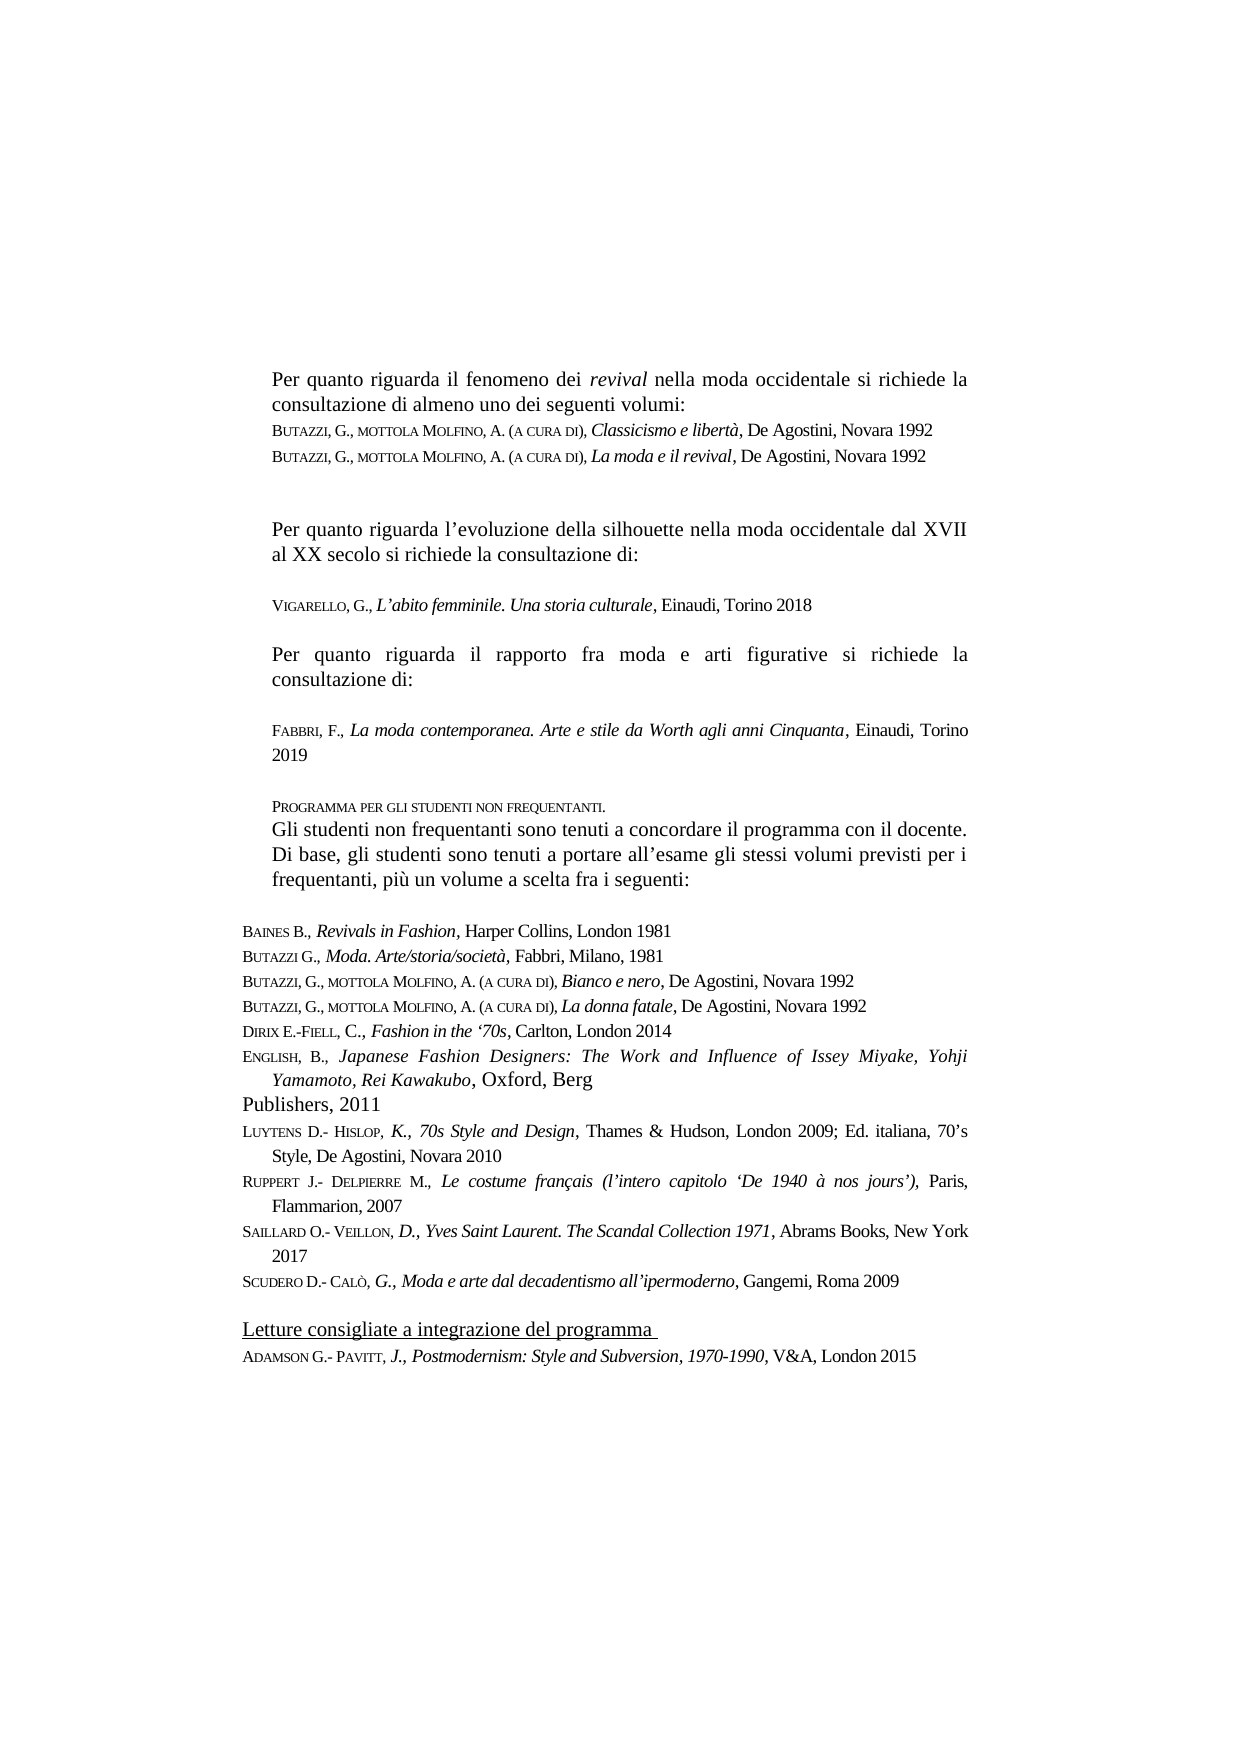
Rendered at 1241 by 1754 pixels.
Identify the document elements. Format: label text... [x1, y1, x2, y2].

text Adamson G.- Pavitt, J., Postmodernism: Style and Subversion, 1970-1990, V&A, London 2015 [242, 1341, 968, 1366]
text Baines B., Revivals in Fashion, Harper Collins, London 1981 [242, 916, 968, 941]
text Publishers, 2011 [242, 1091, 968, 1116]
text Vigarello, G., L’abito femminile. Una storia culturale, Einaudi, Torino 2018 [272, 591, 968, 616]
text Saillard O.- Veillon, D., Yves Saint Laurent. The Scandal Collection 1971, Abrams Books, New York 2017 [242, 1216, 968, 1266]
text Per quanto riguarda il fenomeno dei revival nella moda occidentale si richiede la consultazione di almeno uno dei seguenti volumi: [272, 366, 968, 416]
text Per quanto riguarda il rapporto fra moda e arti figurative si richiede la consultazione di: [272, 641, 968, 691]
text Scudero D.- Calò, G., Moda e arte dal decadentismo all’ipermoderno, Gangemi, Roma 2009 [242, 1266, 968, 1291]
text Programma per gli studenti non frequentanti. [272, 791, 968, 816]
text Butazzi, G., mottola Molfino, A. (a cura di), Classicismo e libertà, De Agostini, Novara 1992 [272, 416, 968, 441]
text Dirix E.-Fiell, C., Fashion in the ‘70s, Carlton, London 2014 [242, 1016, 968, 1041]
text Butazzi, G., mottola Molfino, A. (a cura di), La moda e il revival, De Agostini, Novara 1992 [272, 441, 968, 466]
text Ruppert J.- Delpierre M., Le costume français (l’intero capitolo ‘De 1940 à nos jours’), Paris, Flammarion, 2007 [242, 1166, 968, 1216]
text Butazzi, G., mottola Molfino, A. (a cura di), La donna fatale, De Agostini, Novara 1992 [242, 991, 968, 1016]
text English, B., Japanese Fashion Designers: The Work and Influence of Issey Miyake, Yohji Yamamoto, Rei Kawakubo, Oxford, Berg [242, 1041, 968, 1091]
text Butazzi G., Moda. Arte/storia/società, Fabbri, Milano, 1981 [242, 941, 968, 966]
text Butazzi, G., mottola Molfino, A. (a cura di), Bianco e nero, De Agostini, Novara 1992 [242, 966, 968, 991]
text Fabbri, F., La moda contemporanea. Arte e stile da Worth agli anni Cinquanta, Einaudi, Torino 2019 [272, 716, 968, 766]
text Gli studenti non frequentanti sono tenuti a concordare il programma con il docente. Di base, gli studenti sono tenuti a portare all’esame gli stessi volumi previsti per i frequentanti, più un volume a scelta fra i seguenti: [272, 816, 968, 891]
text Luytens D.- Hislop, K., 70s Style and Design, Thames & Hudson, London 2009; Ed. italiana, 70’s Style, De Agostini, Novara 2010 [242, 1116, 968, 1166]
text Letture consigliate a integrazione del programma [242, 1316, 968, 1341]
text Per quanto riguarda l’evoluzione della silhouette nella moda occidentale dal XVII al XX secolo si richiede la consultazione di: [272, 516, 968, 566]
